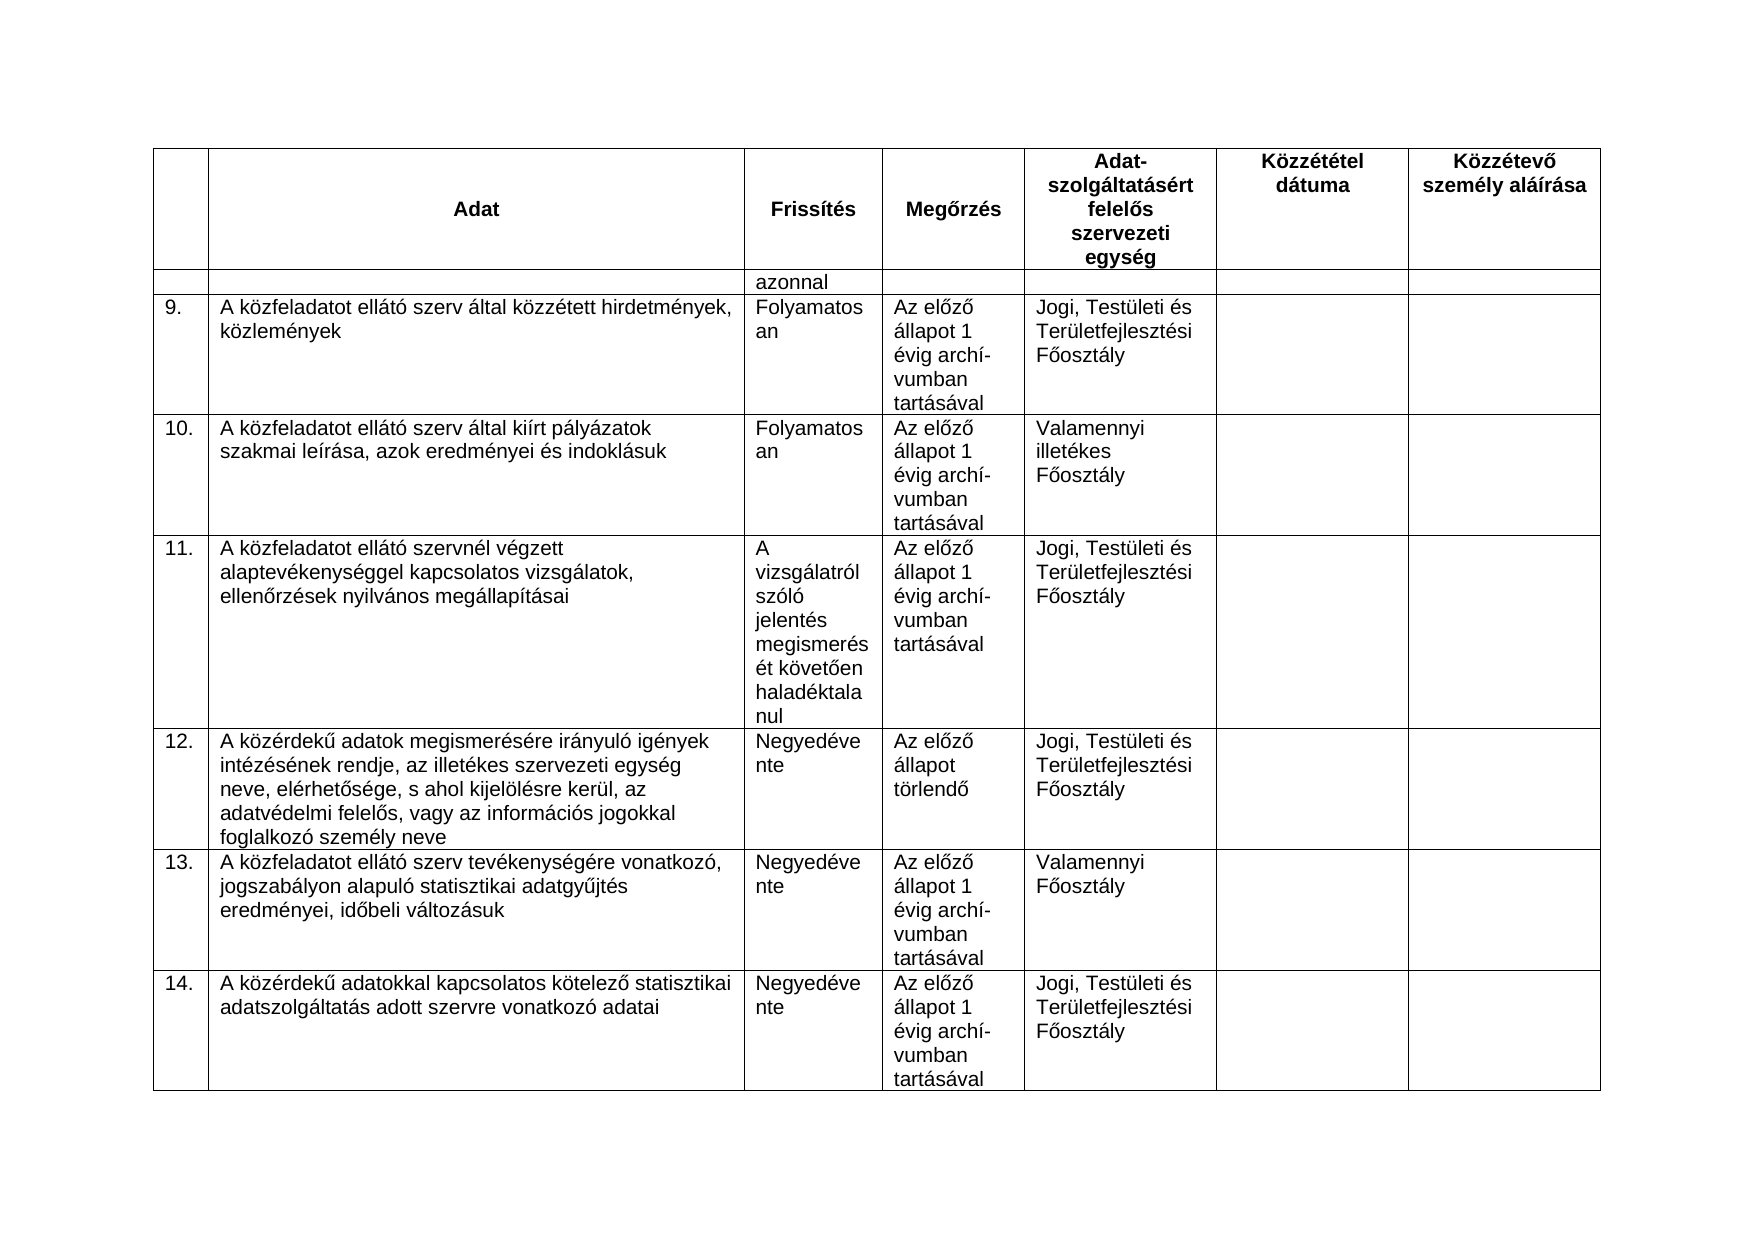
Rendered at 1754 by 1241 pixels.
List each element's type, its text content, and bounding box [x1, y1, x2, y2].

table_header Közzétevő személy aláírása [1409, 149, 1600, 268]
table_header Adat [209, 149, 744, 268]
table_cell [1409, 270, 1600, 293]
table_cell 8. [154, 270, 208, 293]
table_cell [1217, 850, 1408, 969]
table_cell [1025, 270, 1216, 293]
table_cell 12. [154, 729, 208, 849]
table_cell [1409, 971, 1600, 1090]
table_header Frissítés [745, 149, 882, 268]
table_cell [1409, 850, 1600, 969]
table_header [154, 149, 208, 268]
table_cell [745, 270, 882, 293]
table_cell [1217, 415, 1408, 535]
table_header Közzététel dátuma [1217, 149, 1408, 268]
table_cell [1409, 295, 1600, 414]
table_cell Folyamatosan [745, 295, 882, 414]
table_cell 9. [154, 295, 208, 414]
table_cell [1217, 536, 1408, 728]
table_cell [209, 270, 744, 293]
table_cell Negyedévente [745, 729, 882, 849]
table_cell [1409, 415, 1600, 535]
table_cell [1217, 270, 1408, 293]
table_cell A közfeladatot ellátó szerv által kiírt pályázatok szakmai leírása, azok eredményei és indoklásuk [209, 415, 744, 535]
table_cell A közérdekű adatok megismerésére irányuló igények intézésének rendje, az illetékes szervezeti egység neve, elérhetősége, s ahol kijelölésre kerül, az adatvédelmi felelős, vagy az információs jogokkal foglalkozó személy neve [209, 729, 744, 849]
table_cell A közfeladatot ellátó szerv által közzétett hirdetmények, közlemények [209, 295, 744, 414]
table_cell Negyedévente [745, 971, 882, 1090]
table_cell Valamennyi Főosztály [1025, 850, 1216, 969]
table_cell Jogi, Testületi és Területfejlesztési Főosztály [1025, 729, 1216, 849]
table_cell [883, 971, 1024, 1090]
table_cell Valamennyi illetékes Főosztály [1025, 415, 1216, 535]
table_cell A közérdekű adatokkal kapcsolatos kötelező statisztikai adatszolgáltatás adott szervre vonatkozó adatai [209, 971, 744, 1090]
table_cell 10. [154, 415, 208, 535]
table_cell Jogi, Testületi és Területfejlesztési Főosztály [1025, 536, 1216, 728]
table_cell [1025, 971, 1216, 1090]
table_header Megőrzés [883, 149, 1024, 268]
table_cell 14. [154, 971, 208, 1090]
table_cell Az előző állapot 1 évig archí-vumban tartásával [883, 850, 1024, 969]
table_cell [1409, 536, 1600, 728]
table_cell Negyedévente [745, 850, 882, 969]
table_header Adat-szolgáltatásért felelős szervezeti egység [1025, 149, 1216, 268]
table_cell Az előző állapot 1 évig archí-vumban tartásával [883, 536, 1024, 728]
table_cell Az előző állapot 1 évig archí-vumban tartásával [883, 295, 1024, 414]
table_cell [1217, 971, 1408, 1090]
table_cell A közfeladatot ellátó szerv tevékenységére vonatkozó, jogszabályon alapuló statisztikai adatgyűjtés eredményei, időbeli változásuk [209, 850, 744, 969]
table_cell Folyamatosan [745, 415, 882, 535]
table_cell A közfeladatot ellátó szervnél végzett alaptevékenységgel kapcsolatos vizsgálatok, ellenőrzések nyilvános megállapításai [209, 536, 744, 728]
table_cell Jogi, Testületi és Területfejlesztési Főosztály [1025, 295, 1216, 414]
table_cell [1217, 295, 1408, 414]
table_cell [883, 270, 1024, 293]
table_cell A vizsgálatról szóló jelentés megismerését követően haladéktalanul [745, 536, 882, 728]
table_cell 11. [154, 536, 208, 728]
table_cell [1409, 729, 1600, 849]
table_cell [1217, 729, 1408, 849]
table_cell 13. [154, 850, 208, 969]
table_cell Az előző állapot 1 évig archí-vumban tartásával [883, 415, 1024, 535]
table_cell Az előző állapot törlendő [883, 729, 1024, 849]
